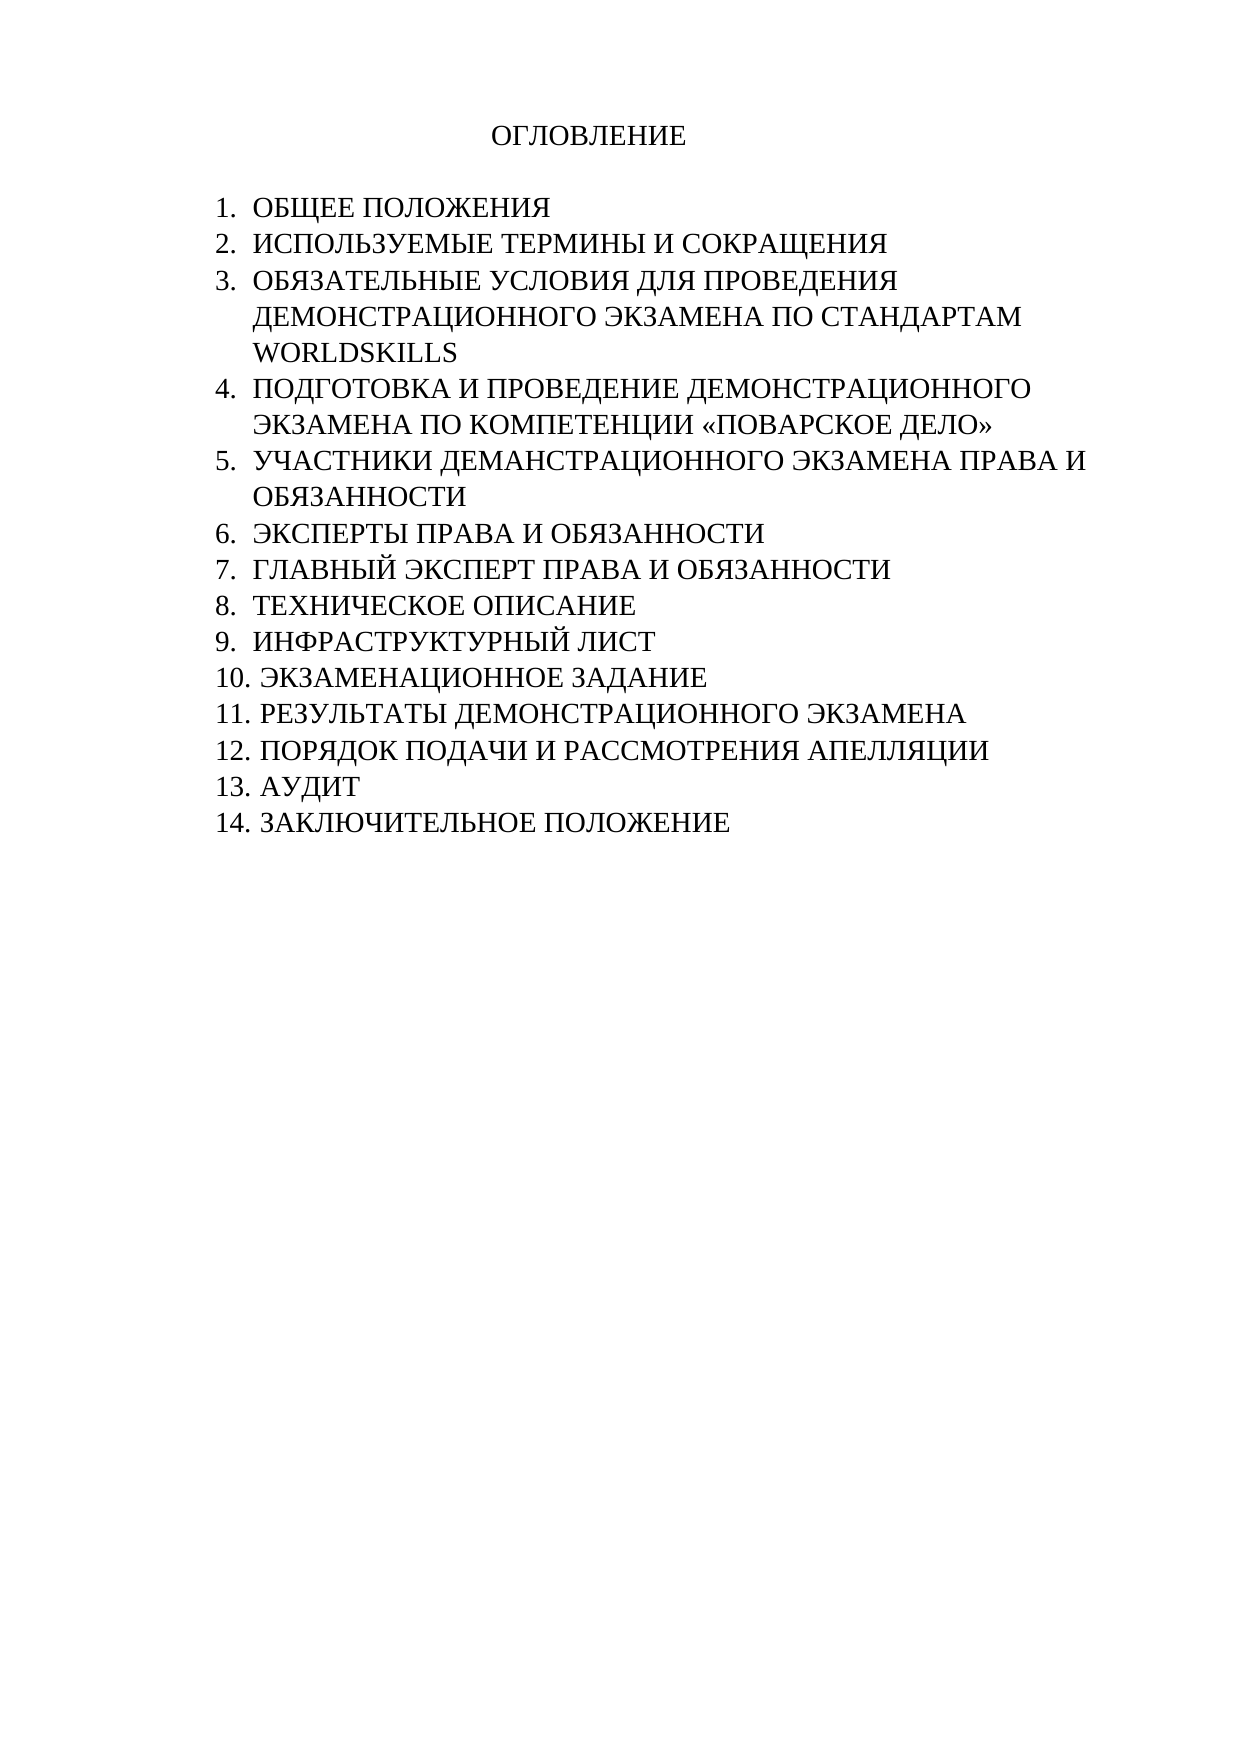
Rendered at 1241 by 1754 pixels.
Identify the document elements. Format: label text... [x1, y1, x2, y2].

list УЧАСТНИКИ ДЕМАНСТРАЦИОННОГО ЭКЗАМЕНА ПРАВА И ОБЯЗАННОСТИ [215, 443, 1152, 513]
text ОГЛОВЛЕНИЕ [177, 118, 1152, 152]
list АУДИТ [215, 769, 1152, 802]
list ТЕХНИЧЕСКОЕ ОПИСАНИЕ [215, 588, 1152, 622]
list ПОДГОТОВКА И ПРОВЕДЕНИЕ ДЕМОНСТРАЦИОННОГО ЭКЗАМЕНА ПО КОМПЕТЕНЦИИ «ПОВАРСКОЕ ДЕЛО» [215, 371, 1152, 441]
list ИСПОЛЬЗУЕМЫЕ ТЕРМИНЫ И СОКРАЩЕНИЯ [215, 227, 1152, 260]
list ЭКЗАМЕНАЦИОННОЕ ЗАДАНИЕ [215, 660, 1152, 694]
list РЕЗУЛЬТАТЫ ДЕМОНСТРАЦИОННОГО ЭКЗАМЕНА [215, 696, 1152, 730]
list ЗАКЛЮЧИТЕЛЬНОЕ ПОЛОЖЕНИЕ [215, 805, 1152, 838]
list ЭКСПЕРТЫ ПРАВА И ОБЯЗАННОСТИ [215, 516, 1152, 549]
list ИНФРАСТРУКТУРНЫЙ ЛИСТ [215, 624, 1152, 658]
list ГЛАВНЫЙ ЭКСПЕРТ ПРАВА И ОБЯЗАННОСТИ [215, 552, 1152, 585]
list ПОРЯДОК ПОДАЧИ И РАССМОТРЕНИЯ АПЕЛЛЯЦИИ [215, 733, 1152, 766]
list ОБЯЗАТЕЛЬНЫЕ УСЛОВИЯ ДЛЯ ПРОВЕДЕНИЯ ДЕМОНСТРАЦИОННОГО ЭКЗАМЕНА ПО СТАНДАРТАМ WORLDSKILLS [215, 263, 1152, 368]
list ОБЩЕЕ ПОЛОЖЕНИЯ [215, 190, 1152, 224]
